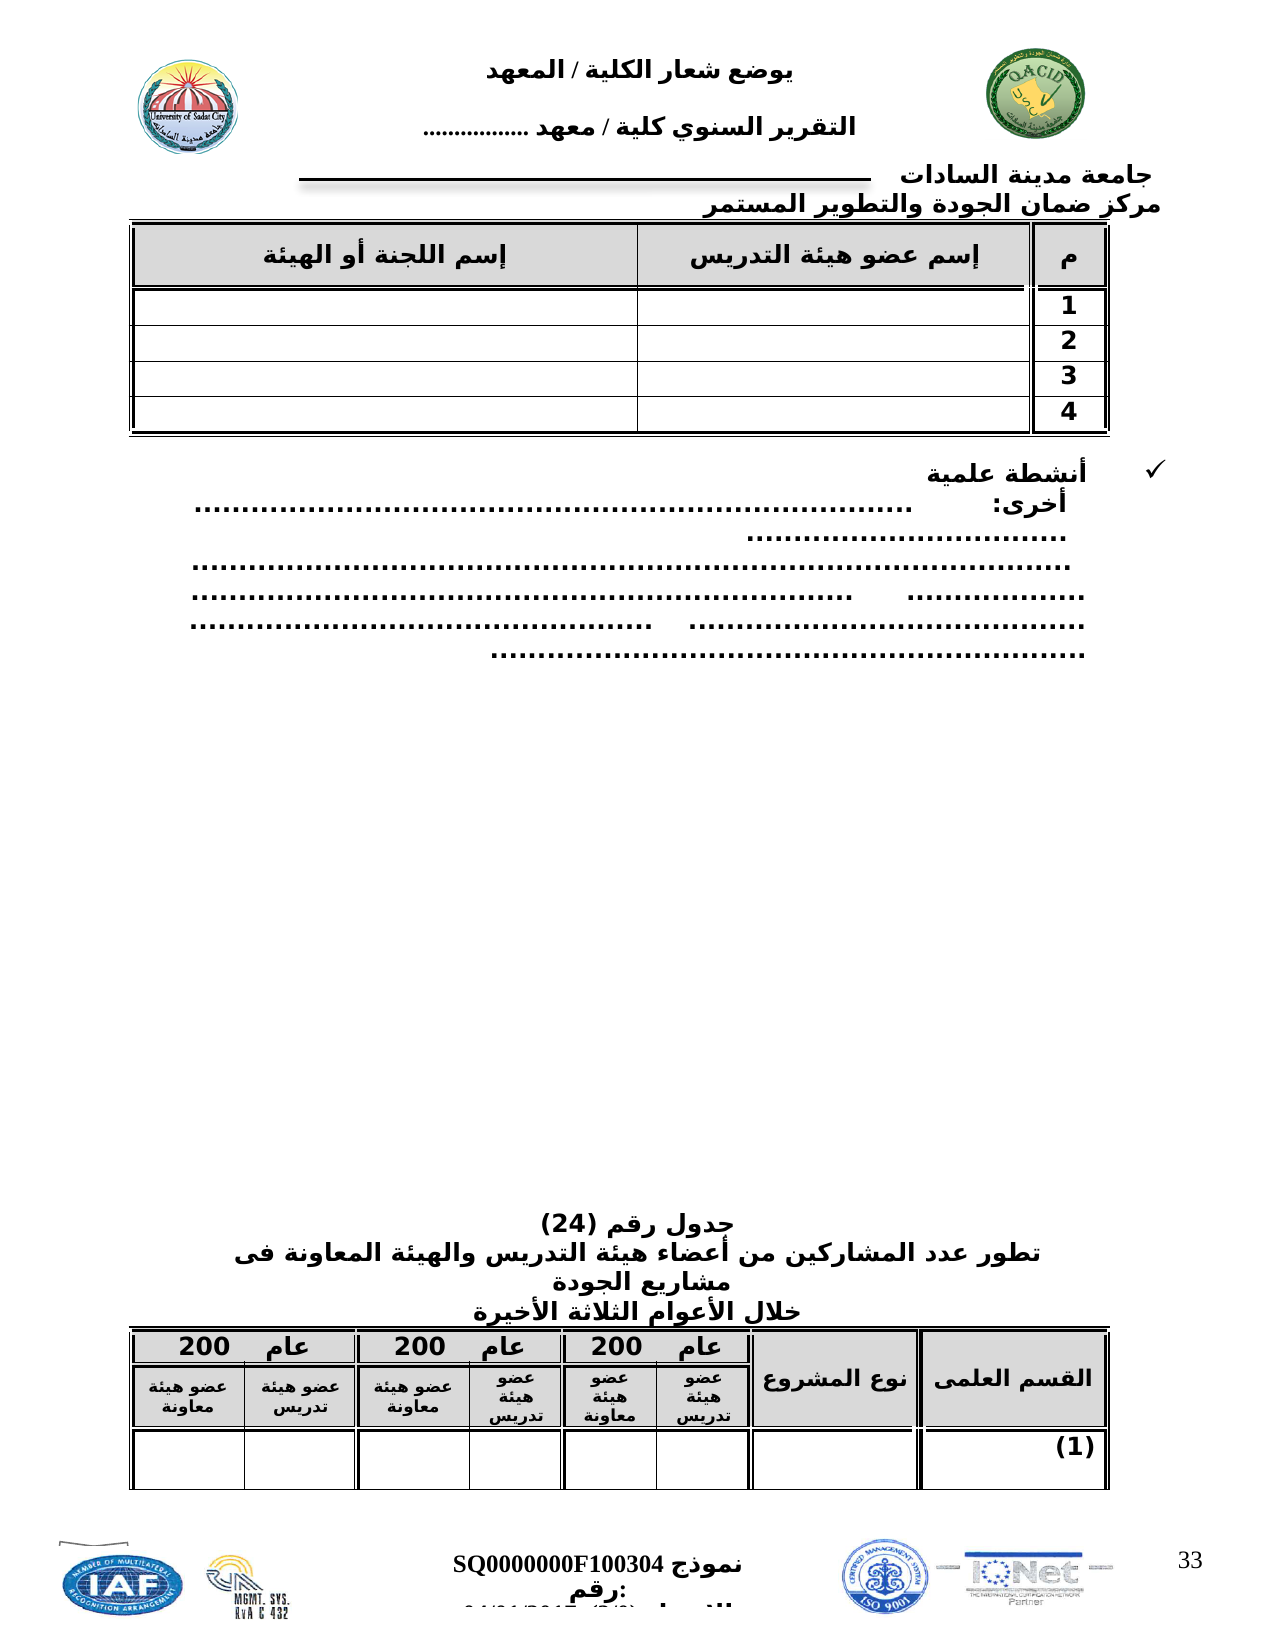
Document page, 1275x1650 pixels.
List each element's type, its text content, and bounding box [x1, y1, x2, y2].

table_cell [638, 397, 1029, 431]
table_cell [638, 285, 1032, 325]
table_header إسم عضو هيئة التدريس [638, 225, 1029, 285]
table_cell عضو هيئة معاونة [135, 1368, 244, 1426]
table_cell [470, 1432, 560, 1489]
table_cell [566, 1432, 656, 1489]
table_header عام 200 [563, 1332, 750, 1361]
table_cell 3 [1035, 362, 1104, 396]
picture [826, 1534, 1122, 1618]
title ................................................................................................................ ................................................................................................................ ................................................................................................................ [187, 548, 1143, 664]
title جدول رقم (24) [187, 1209, 1088, 1238]
table_cell [135, 1432, 244, 1489]
title تطور عدد المشاركين من أعضاء هيئة التدريس والهيئة المعاونة فى مشاريع الجودة [187, 1238, 1088, 1297]
table_cell 1 [1032, 285, 1107, 325]
table_cell 4 [1035, 397, 1107, 431]
picture [985, 46, 1087, 140]
picture [49, 1546, 299, 1624]
table_header م [1035, 225, 1107, 285]
table_cell [638, 326, 1029, 361]
table_cell عضو هيئة معاونة [360, 1368, 469, 1426]
table_cell (1) [919, 1426, 1107, 1489]
table_cell [638, 362, 1029, 396]
title أنشطة علمية أخرى: .............................................................................................................. [187, 460, 1143, 548]
table_cell [132, 397, 637, 431]
table_cell عضو هيئة تدريس [245, 1368, 354, 1426]
table_cell [135, 291, 637, 325]
table_cell [657, 1432, 747, 1489]
table_cell [750, 1426, 919, 1489]
table_cell عضو هيئة تدريس [657, 1368, 747, 1426]
table_header القسم العلمى [923, 1332, 1107, 1426]
table_header إسم اللجنة أو الهيئة [132, 225, 637, 285]
table_cell [360, 1432, 469, 1489]
table_header نوع المشروع [750, 1328, 919, 1426]
table_cell عضو هيئة تدريس [470, 1368, 560, 1426]
table_header عام 200 [357, 1328, 563, 1361]
table_cell 2 [1035, 326, 1104, 361]
table_cell [245, 1432, 354, 1489]
table_cell [135, 362, 637, 396]
table_cell [135, 326, 637, 361]
title خلال الأعوام الثلاثة الأخيرة [187, 1297, 1088, 1326]
table_cell عضو هيئة معاونة [566, 1368, 656, 1426]
table_header عام 200 [132, 1328, 357, 1361]
